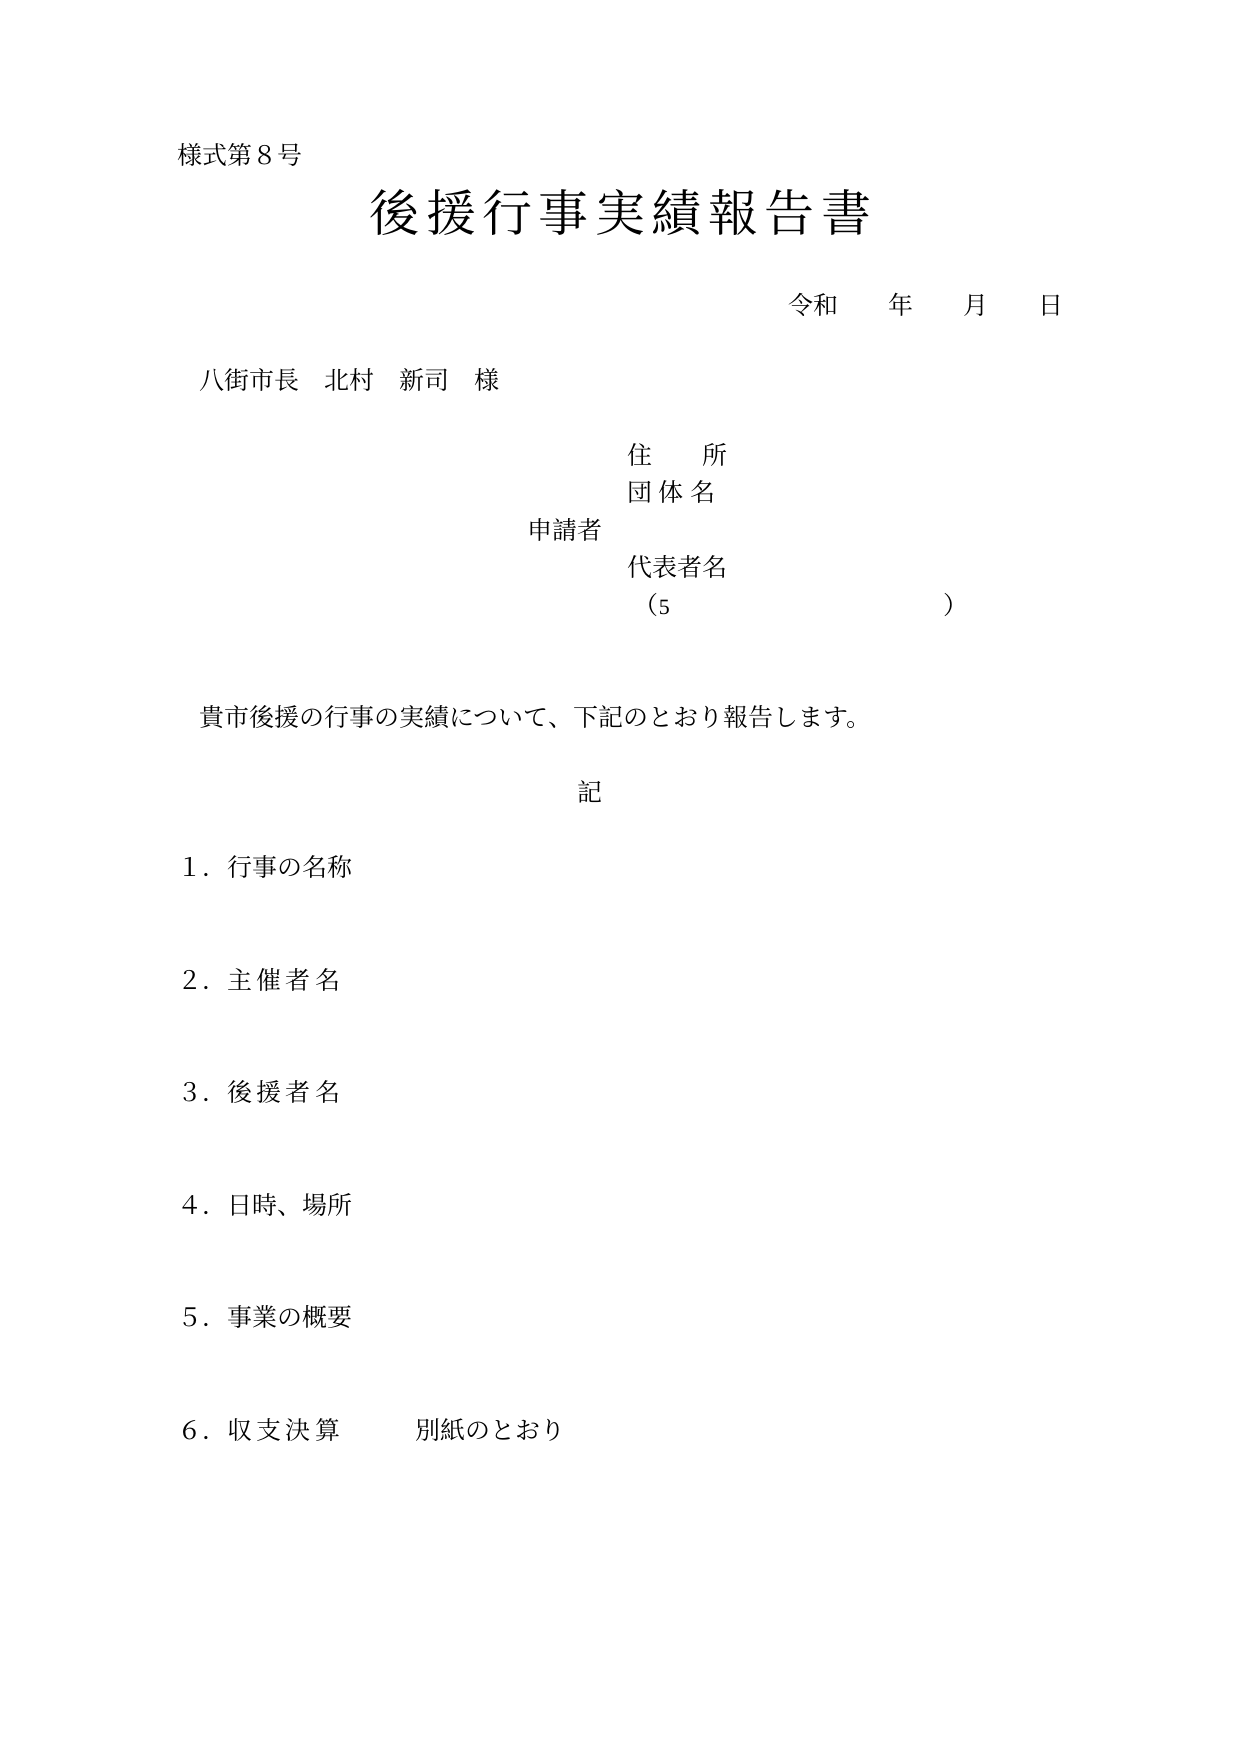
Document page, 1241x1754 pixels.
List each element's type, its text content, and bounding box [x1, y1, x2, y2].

text 記 [177, 772, 1063, 810]
text ５．事業の概要 [177, 1297, 1063, 1335]
text 申請者 [177, 510, 1063, 547]
text 代表者名 [177, 547, 1063, 585]
text 貴市後援の行事の実績について、下記のとおり報告します。 [177, 697, 1063, 735]
text 住 所 [177, 435, 1063, 472]
text 令和 年 月 日 [177, 285, 1063, 322]
text ２．主催者名 [177, 960, 1063, 997]
text ４．日時、場所 [177, 1185, 1063, 1222]
text 八街市長 北村 新司 様 [177, 360, 1063, 397]
text 団 体 名 [177, 472, 1063, 510]
text 様式第８号 [177, 135, 1063, 172]
text ３．後援者名 [177, 1072, 1063, 1110]
text 後 援 行 事 実 績 報 告 書 [177, 172, 1063, 247]
text （ ） [177, 585, 1063, 622]
text ６．収支決算 別紙のとおり [177, 1410, 1063, 1447]
text １．行事の名称 [177, 847, 1063, 885]
